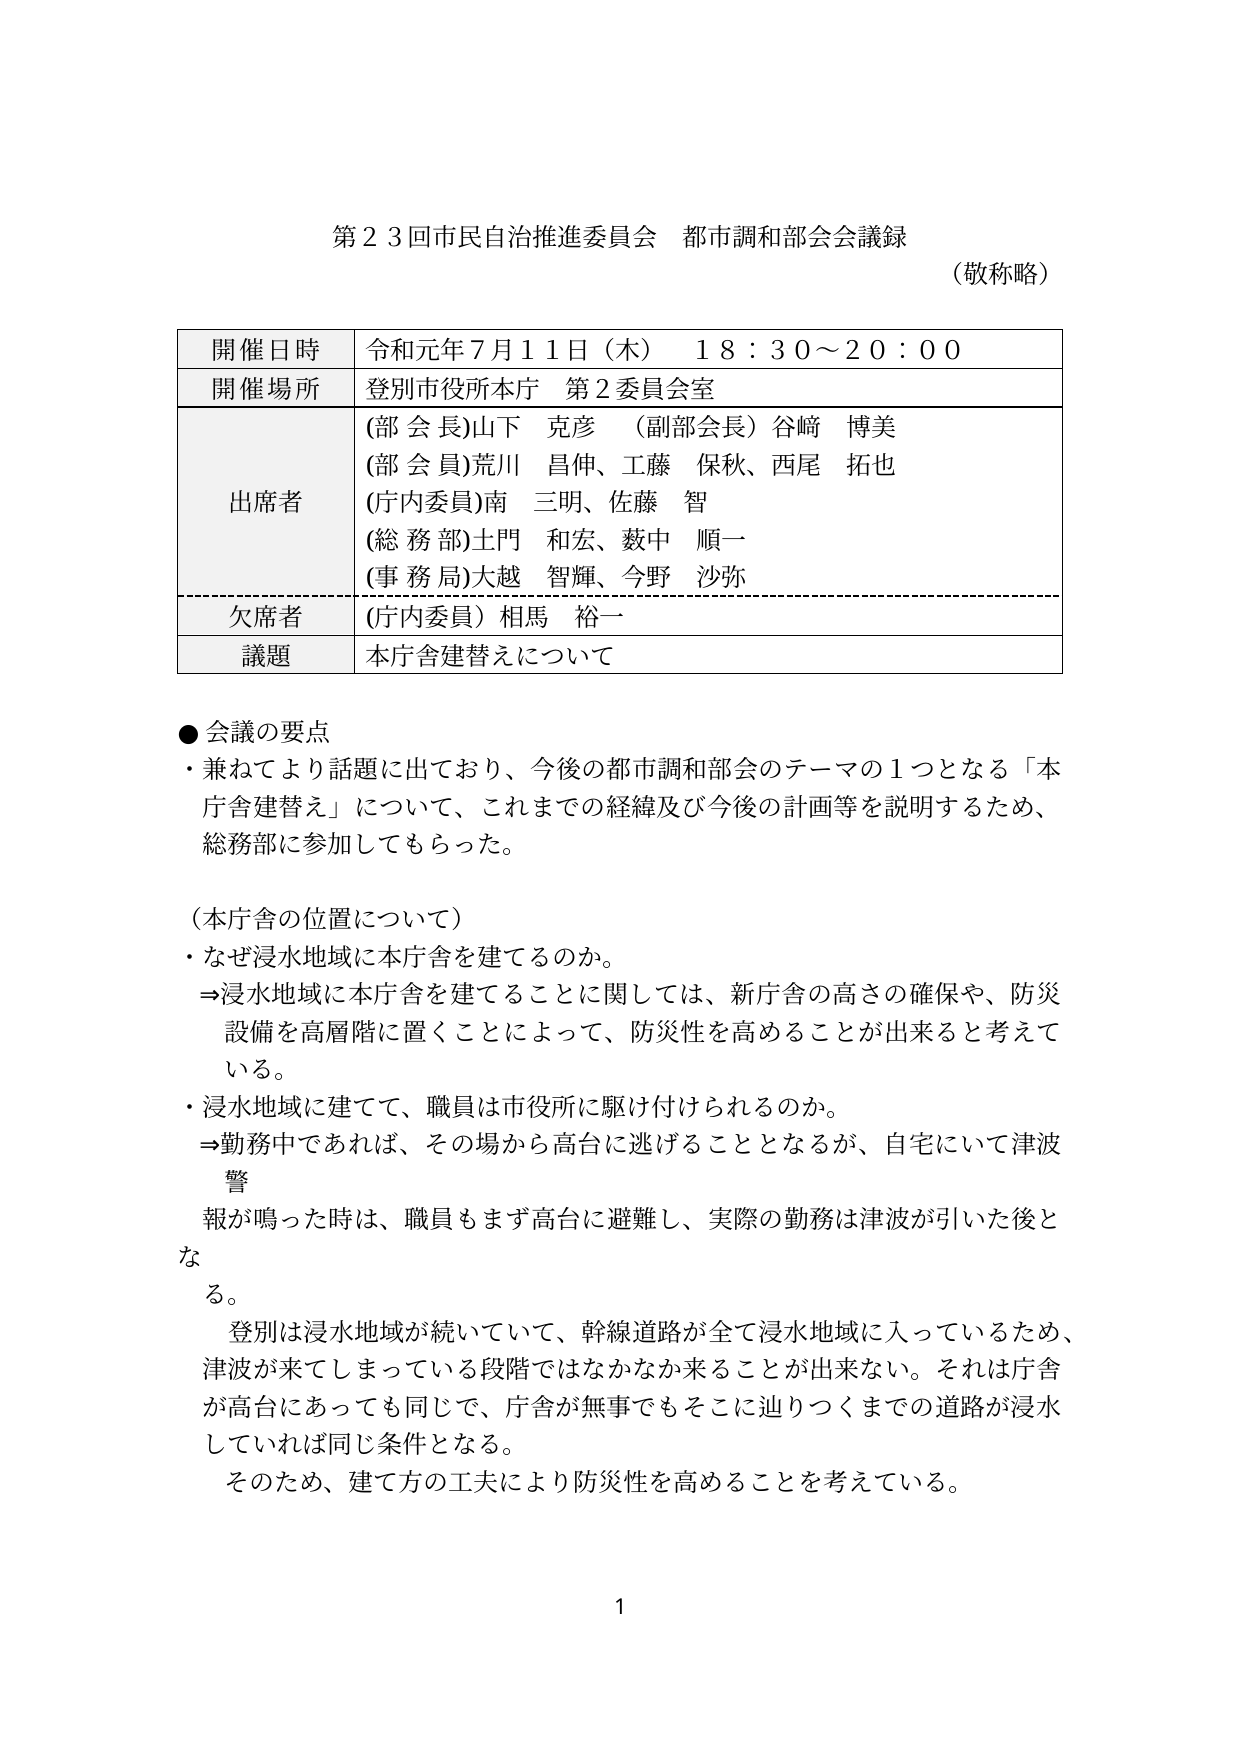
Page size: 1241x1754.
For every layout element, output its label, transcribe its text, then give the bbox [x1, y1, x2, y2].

text ・なぜ浸水地域に本庁舎を建てるのか。 [177, 937, 1063, 974]
table_cell 議題 [178, 636, 354, 673]
text 報が鳴った時は、職員もまず高台に避難し、実際の勤務は津波が引いた後とな [177, 1199, 1063, 1274]
text 第２３回市民自治推進委員会 都市調和部会会議録 [177, 217, 1063, 254]
text 登別は浸水地域が続いていて、幹線道路が全て浸水地域に入っているため、津波が来てしまっている段階ではなかなか来ることが出来ない。それは庁舎が高台にあっても同じで、庁舎が無事でもそこに辿りつくまでの道路が浸水していれば同じ条件となる。 [177, 1312, 1063, 1462]
text そのため、建て方の工夫により防災性を高めることを考えている。 [199, 1462, 1063, 1499]
table_header 開催日時 [178, 330, 354, 368]
table_cell (部 会 長)山下 克彦 （副部会長）谷﨑 博美 (部 会 員)荒川 昌伸、工藤 保秋、西尾 拓也 (庁内委員)南 三明、佐藤 智 (総 務 部)土門 和宏、薮中 順一 (事 務 局)大越 智輝、今野 沙弥 [355, 408, 1062, 595]
text ⇒浸水地域に本庁舎を建てることに関しては、新庁舎の高さの確保や、防災設備を高層階に置くことによって、防災性を高めることが出来ると考えている。 [199, 974, 1063, 1087]
table_cell 欠席者 [178, 595, 354, 634]
text （本庁舎の位置について） [177, 899, 1063, 937]
text （敬称略） [177, 254, 1063, 292]
table_cell 登別市役所本庁 第２委員会室 [355, 369, 1062, 406]
table_cell 出席者 [178, 408, 354, 595]
table_cell (庁内委員）相馬 裕一 [355, 595, 1062, 634]
text ・浸水地域に建てて、職員は市役所に駆け付けられるのか。 [177, 1087, 1063, 1124]
text ・兼ねてより話題に出ており、今後の都市調和部会のテーマの１つとなる「本庁舎建替え」について、これまでの経緯及び今後の計画等を説明するため、総務部に参加してもらった。 [177, 749, 1063, 862]
text る。 [177, 1274, 1063, 1312]
text ● 会議の要点 [177, 712, 1063, 749]
table_cell 本庁舎建替えについて [355, 636, 1062, 673]
text ⇒勤務中であれば、その場から高台に逃げることとなるが、自宅にいて津波警 [199, 1124, 1063, 1199]
table_cell 開催場所 [178, 369, 354, 406]
table_header 令和元年７月１１日（木） １８：３０～２０：００ [355, 330, 1062, 368]
